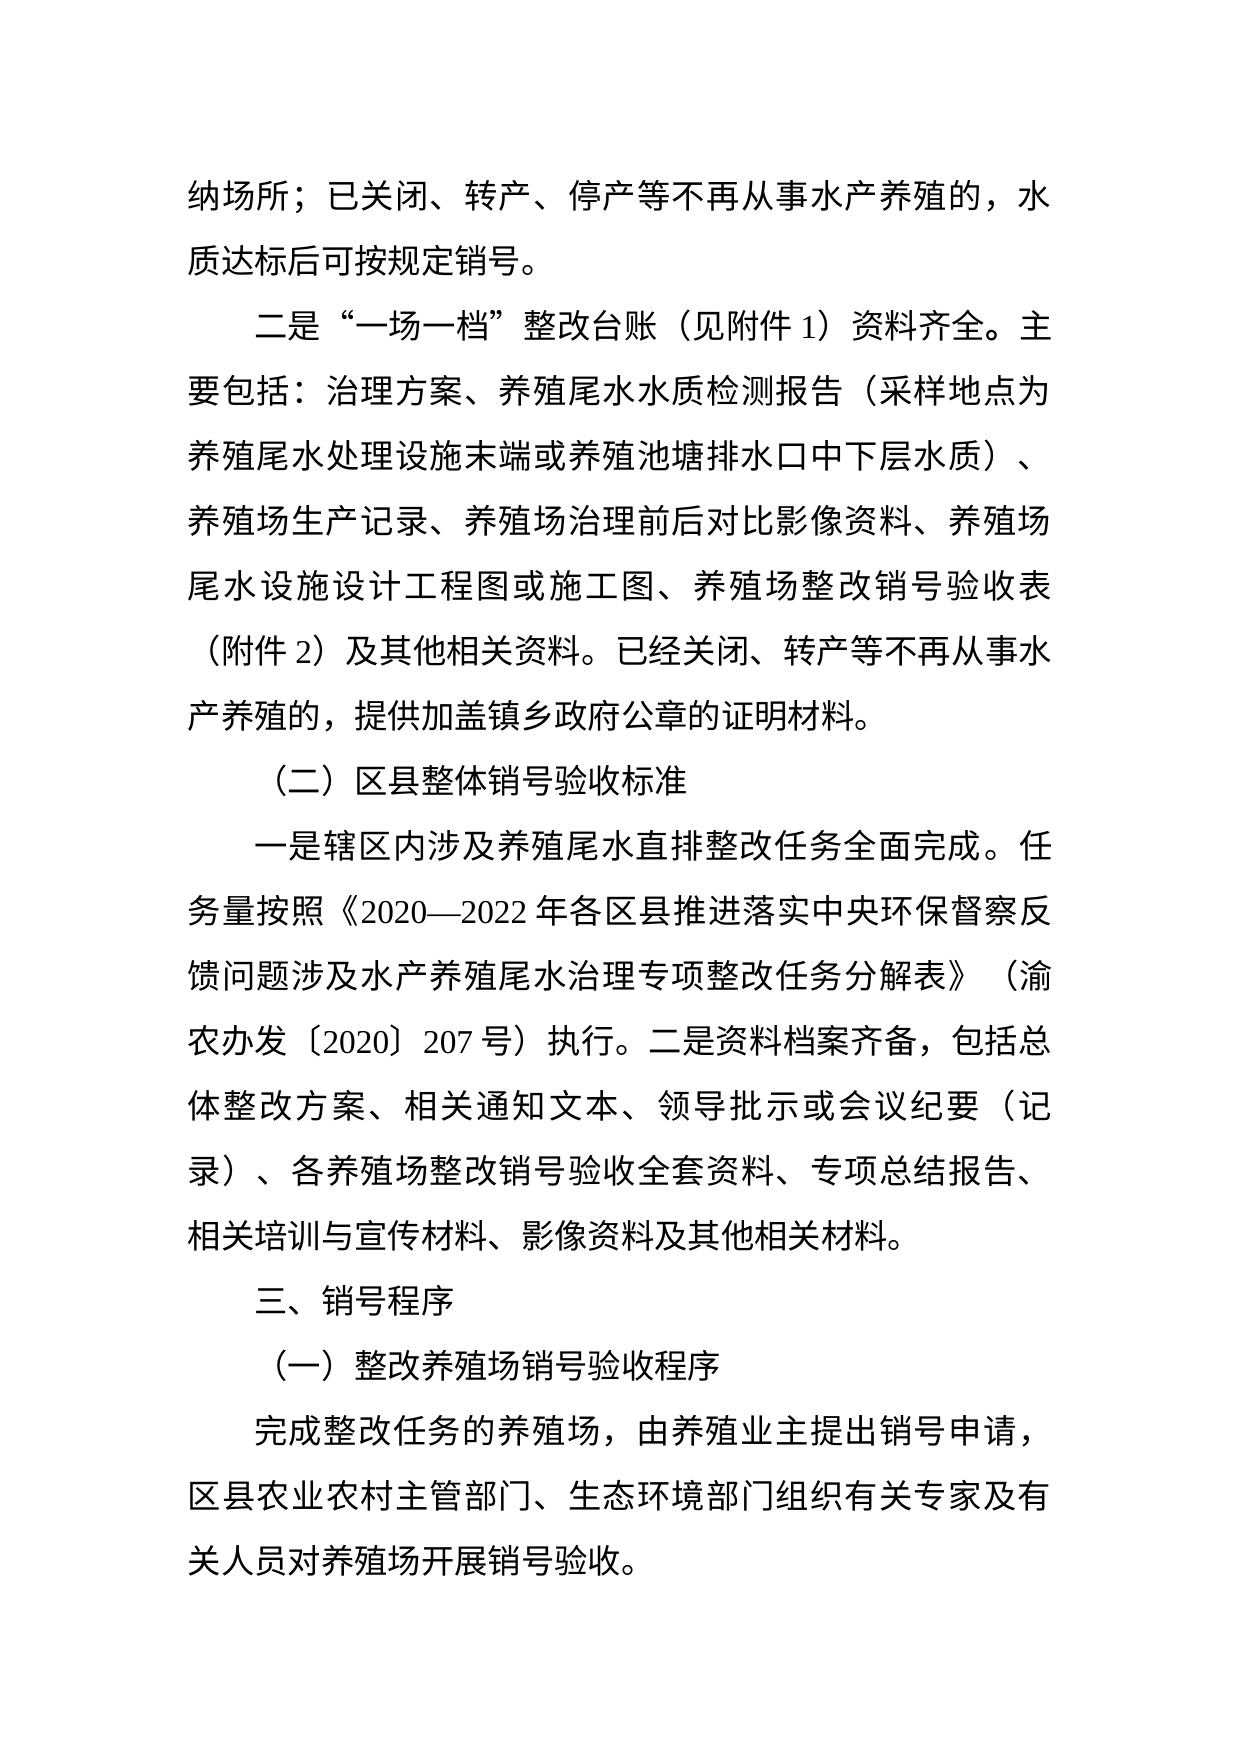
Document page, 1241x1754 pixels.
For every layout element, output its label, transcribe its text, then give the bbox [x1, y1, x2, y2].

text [187, 162, 1053, 292]
text 一是辖区内涉及养殖尾水直排整改任务全面完成。任务量按照《2020—2022年各区县推进落实中央环保督察反馈问题涉及水产养殖尾水治理专项整改任务分解表》（渝农办发〔2020〕207号）执行。二是资料档案齐备，包括总体整改方案、相关通知文本、领导批示或会议纪要（记录）、各养殖场整改销号验收全套资料、专项总结报告、相关培训与宣传材料、影像资料及其他相关材料。 [187, 812, 1053, 1267]
text （二）区县整体销号验收标准 [187, 747, 1053, 812]
text （一）整改养殖场销号验收程序 [187, 1332, 1053, 1397]
text 二是“一场一档”整改台账（见附件1）资料齐全。主要包括：治理方案、养殖尾水水质检测报告（采样地点为养殖尾水处理设施末端或养殖池塘排水口中下层水质）、养殖场生产记录、养殖场治理前后对比影像资料、养殖场尾水设施设计工程图或施工图、养殖场整改销号验收表（附件2）及其他相关资料。已经关闭、转产等不再从事水产养殖的，提供加盖镇乡政府公章的证明材料。 [187, 292, 1053, 747]
text 三、销号程序 [187, 1267, 1053, 1332]
text 完成整改任务的养殖场，由养殖业主提出销号申请，区县农业农村主管部门、生态环境部门组织有关专家及有关人员对养殖场开展销号验收。 [187, 1397, 1053, 1592]
